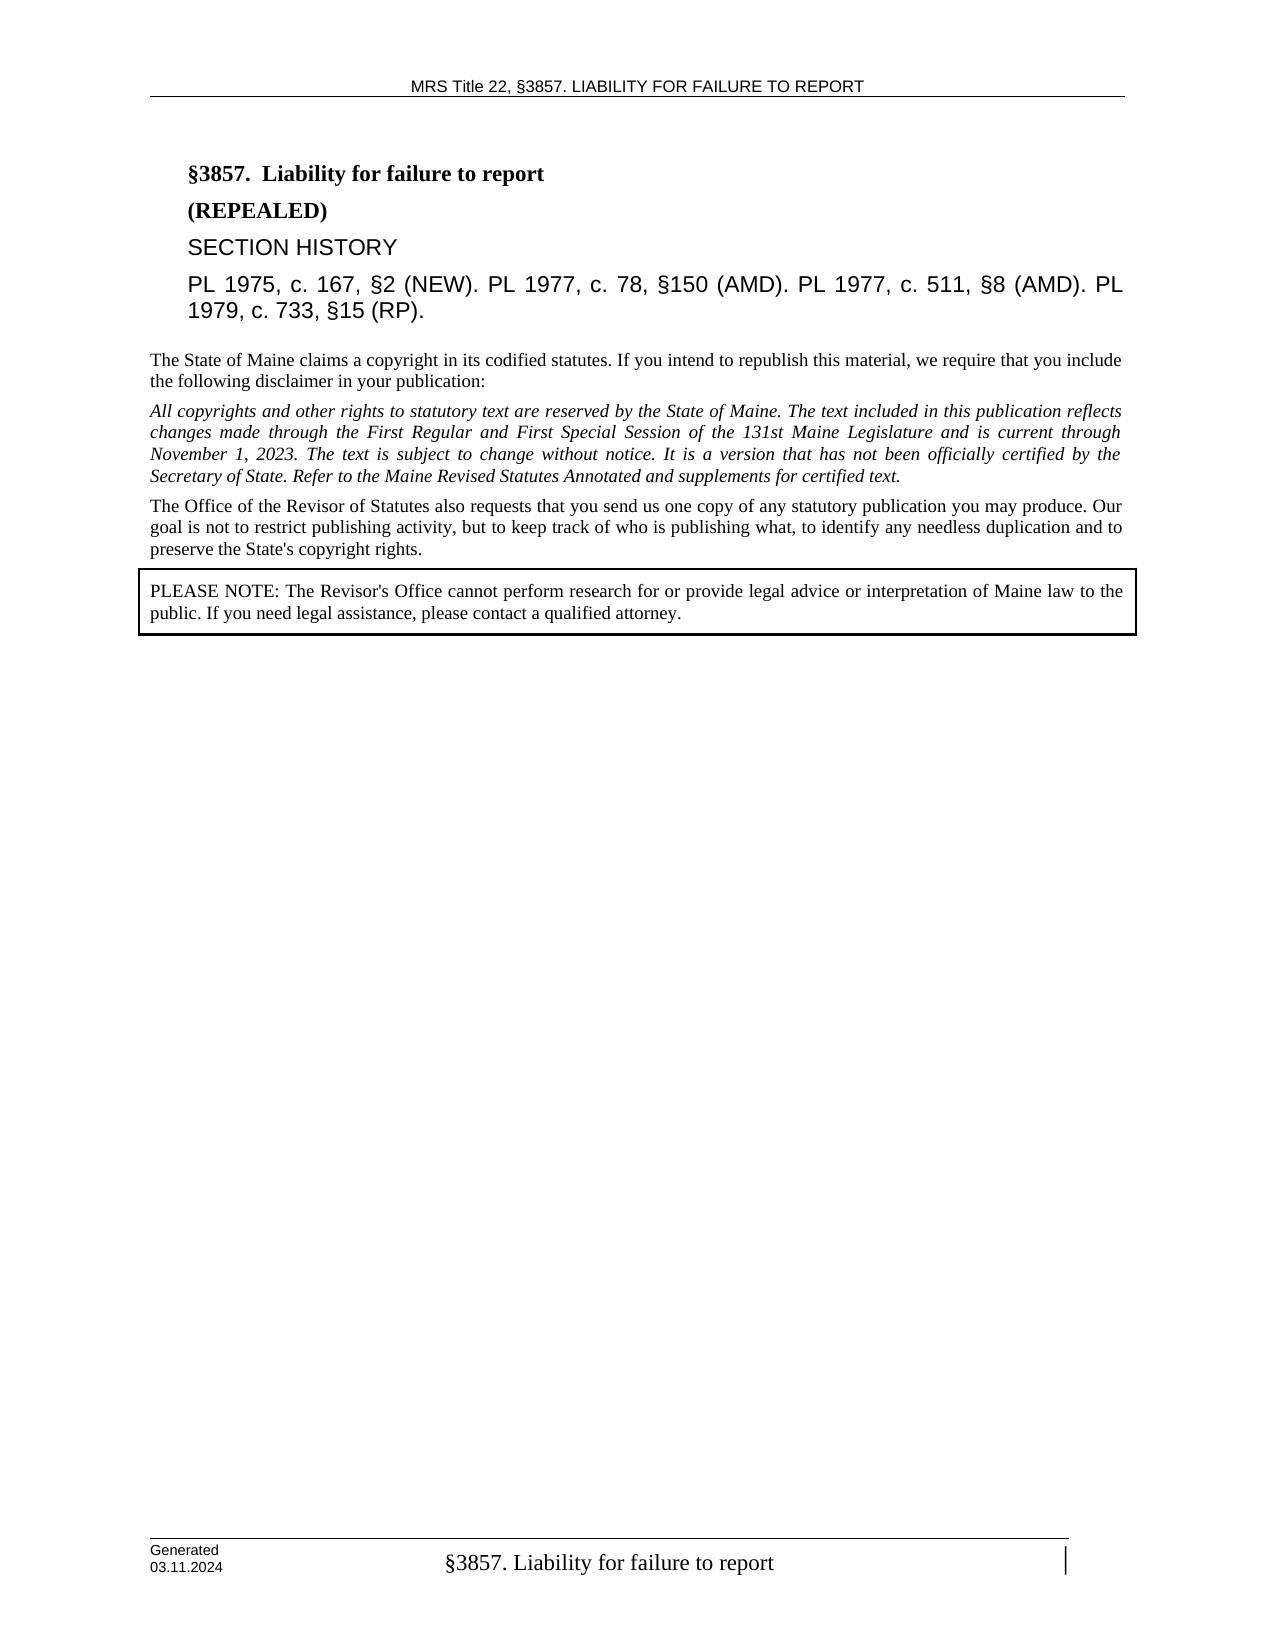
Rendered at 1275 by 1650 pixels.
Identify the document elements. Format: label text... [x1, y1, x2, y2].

text §3857. Liability for failure to report [187, 160, 1125, 187]
text The Office of the Revisor of Statutes also requests that you send us one copy of any statutory publication you may produce. Our goal is not to restrict publishing activity, but to keep track of who is publishing what, to identify any needless duplication and to preserve the State's copyright rights. [150, 494, 1125, 559]
text SECTION HISTORY [187, 234, 1125, 260]
text (REPEALED) [187, 197, 1125, 223]
text All copyrights and other rights to statutory text are reserved by the State of Maine. The text included in this publication reflects changes made through the First Regular and First Special Session of the 131st Maine Legislature and is current through November 1, 2023 . The text is subject to change without notice. It is a version that has not been officially certified by the Secretary of State. Refer to the Maine Revised Statutes Annotated and supplements for certified text. [150, 400, 1125, 486]
text PL 1975, c. 167, §2 (NEW). PL 1977, c. 78, §150 (AMD). PL 1977, c. 511, §8 (AMD). PL 1979, c. 733, §15 (RP). [187, 271, 1125, 323]
text The State of Maine claims a copyright in its codified statutes. If you intend to republish this material, we require that you include the following disclaimer in your publication: [150, 348, 1125, 392]
text PLEASE NOTE: The Revisor's Office cannot perform research for or provide legal advice or interpretation of Maine law to the public. If you need legal assistance, please contact a qualified attorney. [140, 570, 1135, 633]
